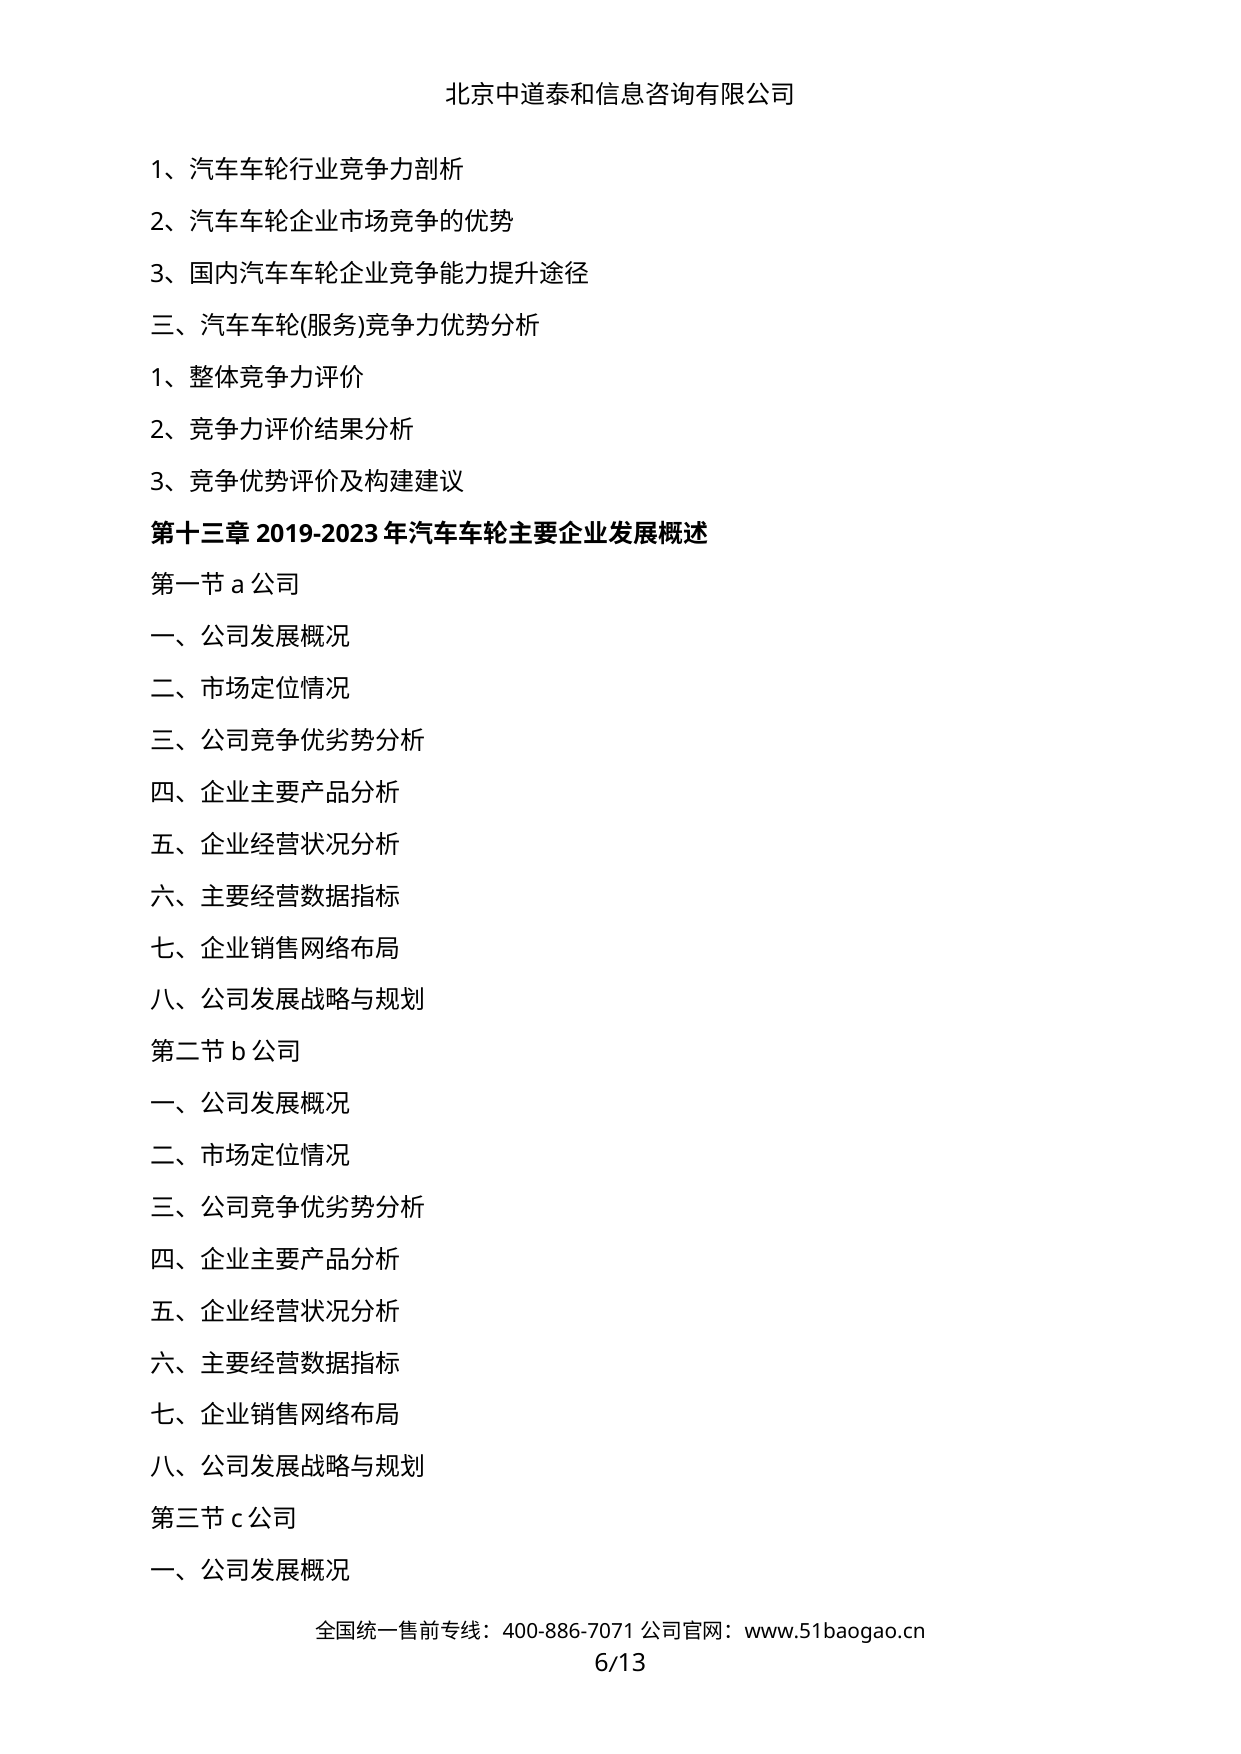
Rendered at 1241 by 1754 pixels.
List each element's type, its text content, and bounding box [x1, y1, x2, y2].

text 七、企业销售网络布局 [150, 1395, 1090, 1431]
text 八、公司发展战略与规划 [150, 980, 1090, 1016]
text 五、企业经营状况分析 [150, 1291, 1090, 1327]
text 一、公司发展概况 [150, 1084, 1090, 1120]
text 第十三章 2019-2023年汽车车轮主要企业发展概述 [150, 513, 1090, 549]
text 四、企业主要产品分析 [150, 772, 1090, 809]
text 八、公司发展战略与规划 [150, 1447, 1090, 1483]
text 1、整体竞争力评价 [150, 357, 1090, 394]
text 五、企业经营状况分析 [150, 824, 1090, 861]
text 三、汽车车轮(服务)竞争力优势分析 [150, 306, 1090, 342]
text 第三节 c公司 [150, 1499, 1090, 1535]
text 2、汽车车轮企业市场竞争的优势 [150, 202, 1090, 238]
text 第一节 a公司 [150, 565, 1090, 601]
text 一、公司发展概况 [150, 1551, 1090, 1587]
text 六、主要经营数据指标 [150, 1343, 1090, 1379]
text 四、企业主要产品分析 [150, 1239, 1090, 1276]
text 三、公司竞争优劣势分析 [150, 1187, 1090, 1224]
text 一、公司发展概况 [150, 617, 1090, 653]
text 3、竞争优势评价及构建建议 [150, 461, 1090, 497]
text 七、企业销售网络布局 [150, 928, 1090, 964]
text 2、竞争力评价结果分析 [150, 409, 1090, 446]
text 二、市场定位情况 [150, 1136, 1090, 1172]
text 二、市场定位情况 [150, 669, 1090, 705]
text 六、主要经营数据指标 [150, 876, 1090, 912]
text 1、汽车车轮行业竞争力剖析 [150, 150, 1090, 186]
text 第二节 b公司 [150, 1032, 1090, 1068]
text 三、公司竞争优劣势分析 [150, 721, 1090, 757]
text 3、国内汽车车轮企业竞争能力提升途径 [150, 254, 1090, 290]
